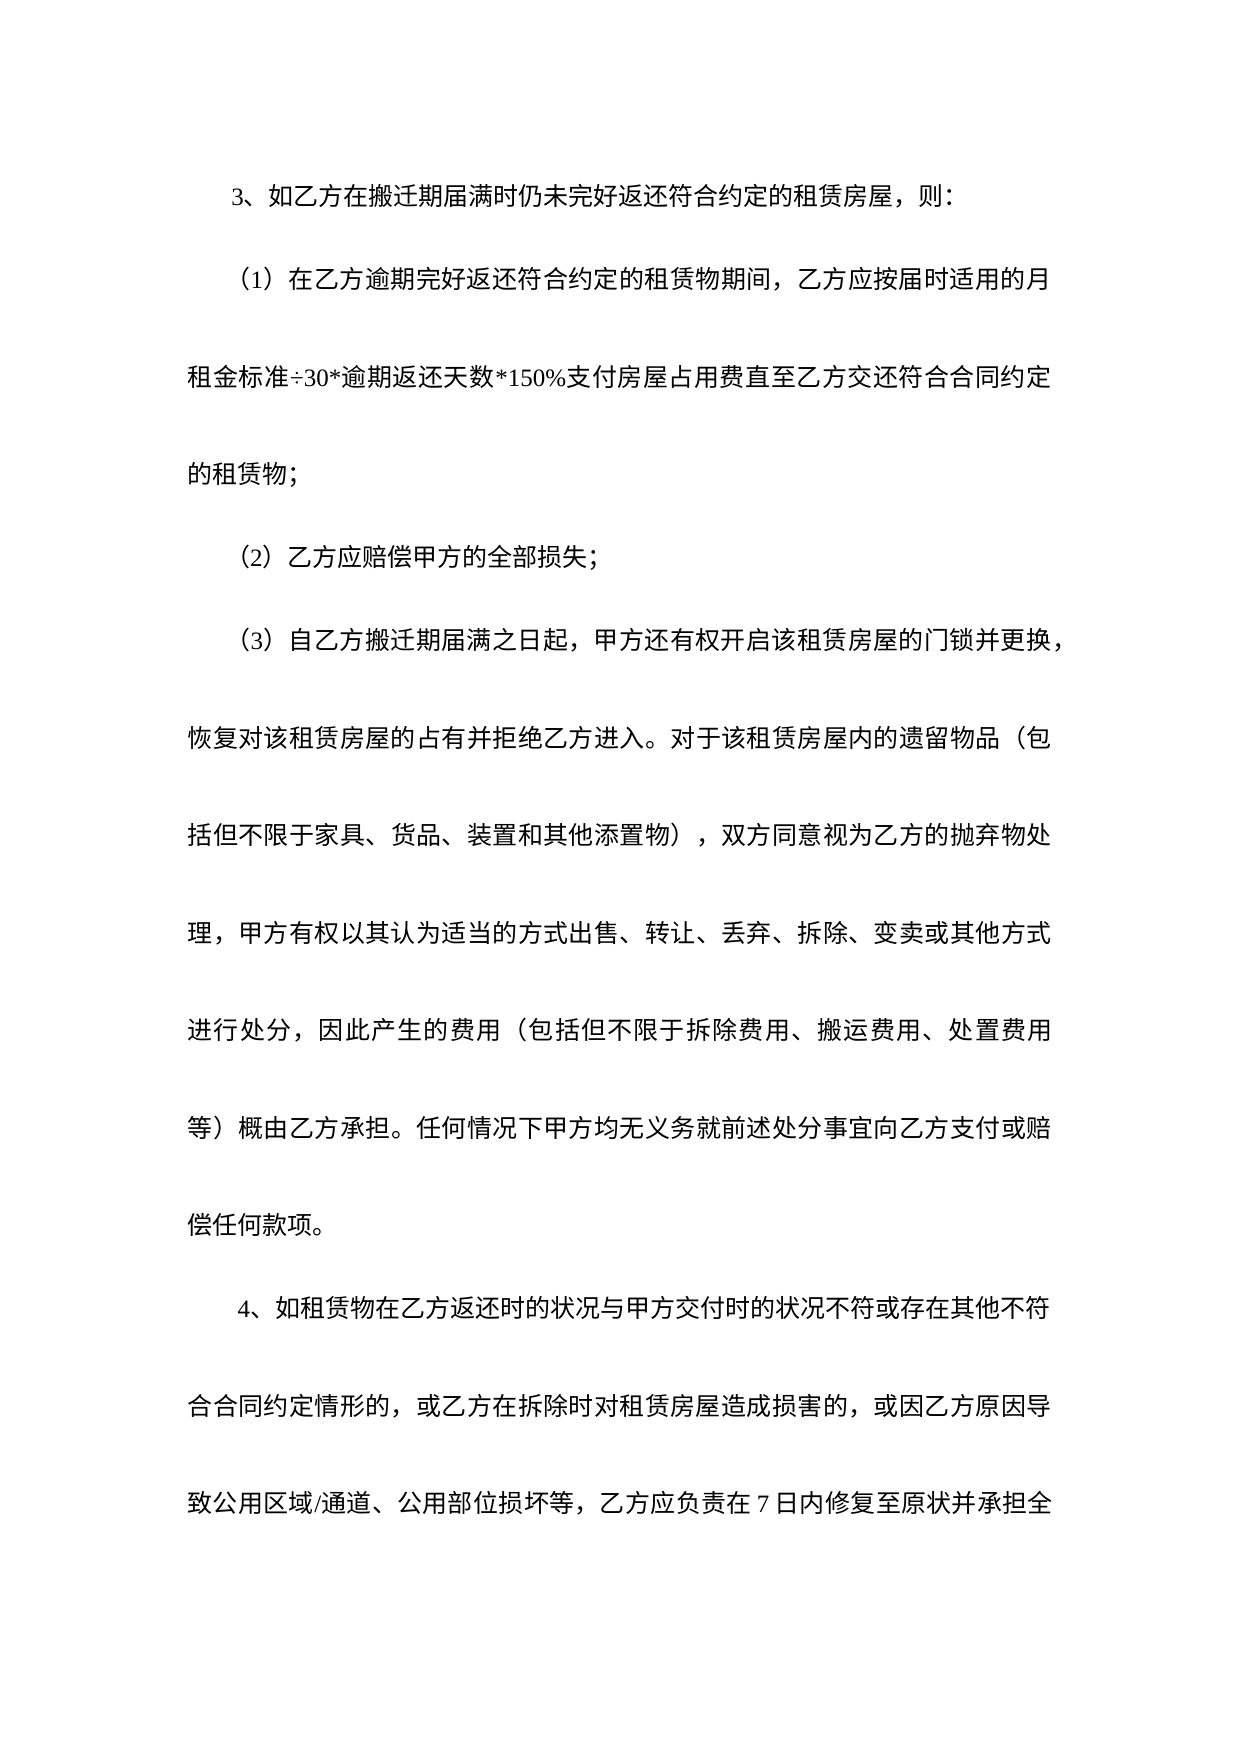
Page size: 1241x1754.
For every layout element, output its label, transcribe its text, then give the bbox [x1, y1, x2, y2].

text （3）自乙方搬迁期届满之日起，甲方还有权开启该租赁房屋的门锁并更换，恢复对该租赁房屋的占有并拒绝乙方进入。对于该租赁房屋内的遗留物品（包括但不限于家具、货品、装置和其他添置物），双方同意视为乙方的抛弃物处理，甲方有权以其认为适当的方式出售、转让、丢弃、拆除、变卖或其他方式进行处分，因此产生的费用（包括但不限于拆除费用、搬运费用、处置费用等）概由乙方承担。任何情况下甲方均无义务就前述处分事宜向乙方支付或赔偿任何款项。 [187, 606, 1053, 1256]
text 3、如乙方在搬迁期届满时仍未完好返还符合约定的租赁房屋，则： [231, 162, 1053, 227]
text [187, 1274, 1053, 1534]
text （1）在乙方逾期完好返还符合约定的租赁物期间，乙方应按届时适用的月租金标准÷30*逾期返还天数*150%支付房屋占用费直至乙方交还符合合同约定的租赁物； [187, 245, 1053, 505]
text （2）乙方应赔偿甲方的全部损失； [187, 523, 1053, 588]
